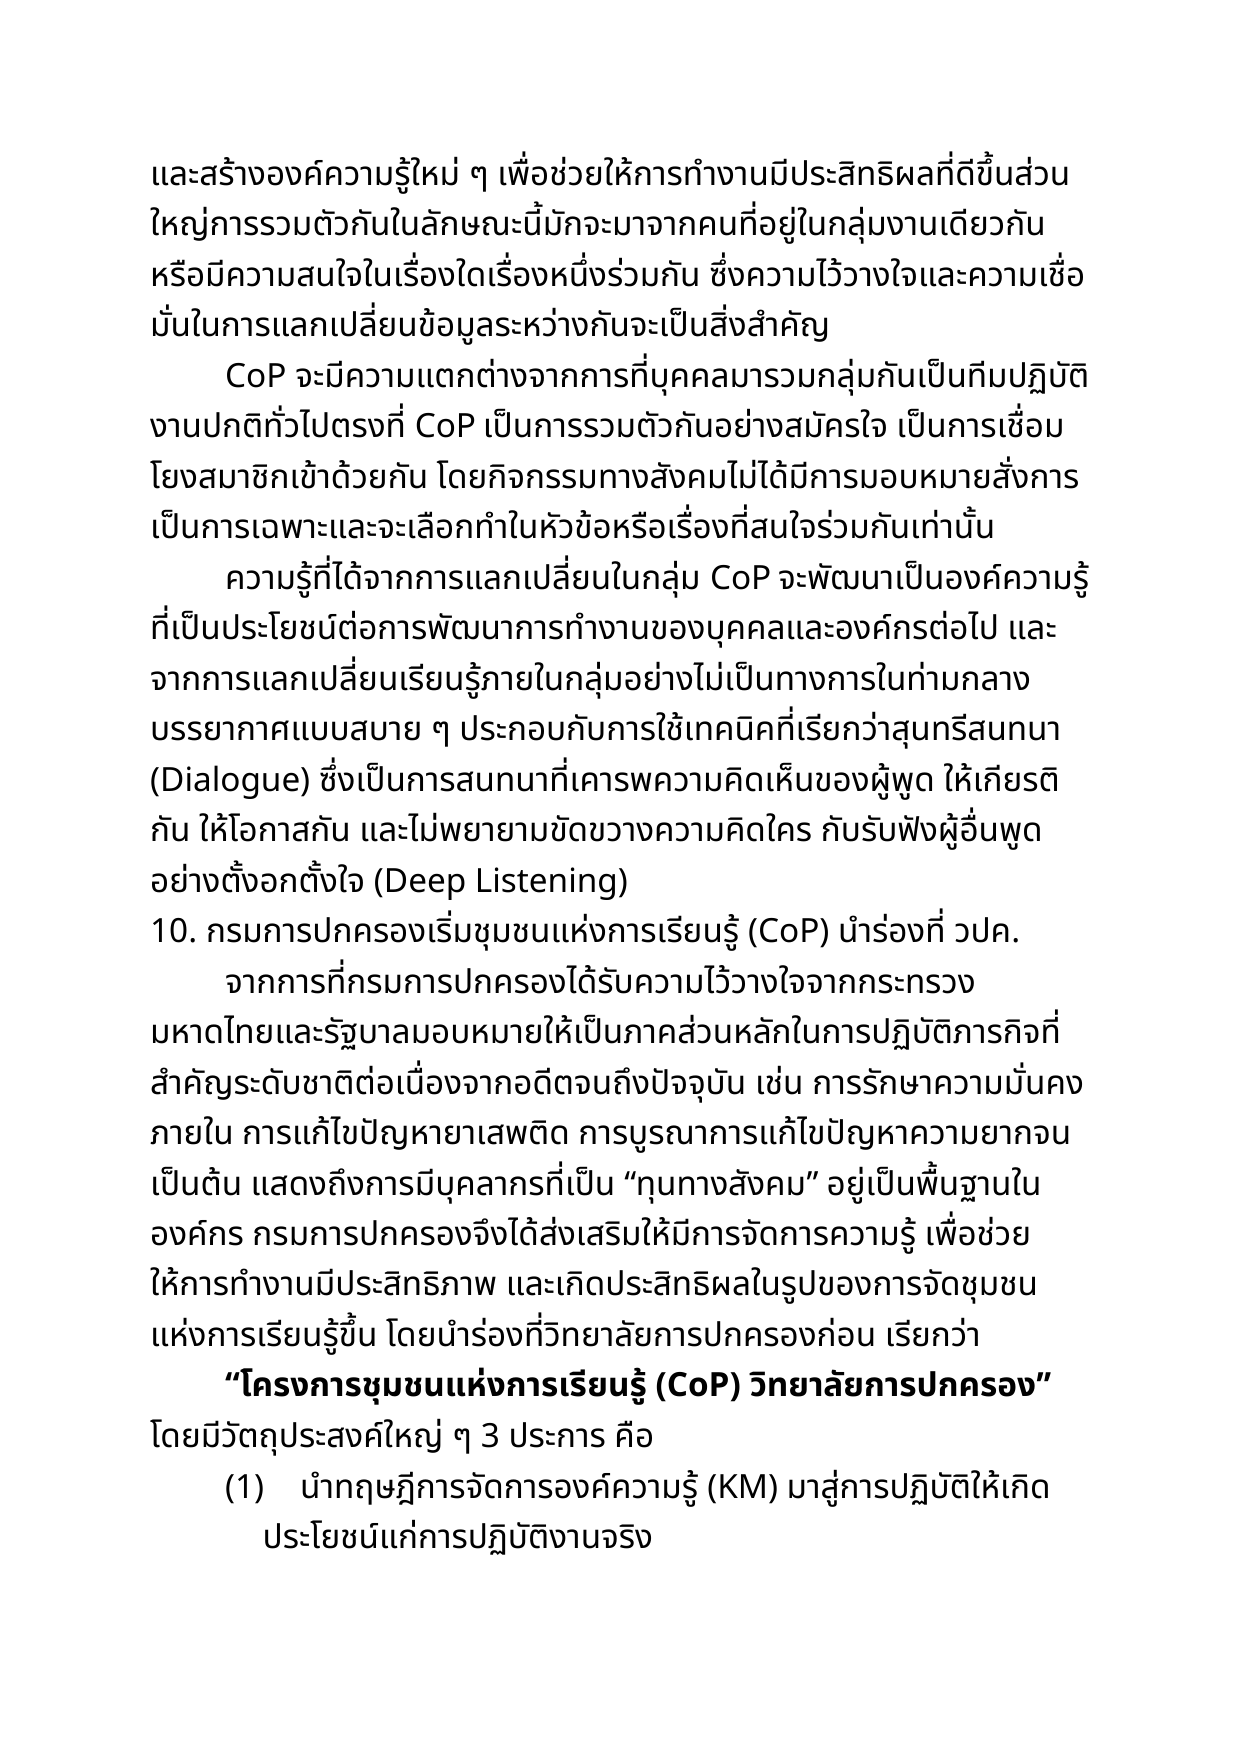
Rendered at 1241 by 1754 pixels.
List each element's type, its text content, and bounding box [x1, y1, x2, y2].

text 10. กรมการปกครองเริ่มชุมชนแห่งการเรียนรู้ (CoP) นำร่องที่ วปค. [150, 907, 1090, 958]
text จากการที่กรมการปกครองได้รับความไว้วางใจจากกระทรวงมหาดไทยและรัฐบาลมอบหมายให้เป็นภาคส่วนหลักในการปฏิบัติภารกิจที่สำคัญระดับชาติต่อเนื่องจากอดีตจนถึงปัจจุบัน เช่น การรักษาความมั่นคงภายใน การแก้ไขปัญหายาเสพติด การบูรณาการแก้ไขปัญหาความยากจน เป็นต้น แสดงถึงการมีบุคลากรที่เป็น “ทุนทางสังคม” อยู่เป็นพื้นฐานในองค์กร กรมการปกครองจึงได้ส่งเสริมให้มีการจัดการความรู้ เพื่อช่วยให้การทำงานมีประสิทธิภาพ และเกิดประสิทธิผลในรูปของการจัดชุมชนแห่งการเรียนรู้ขึ้น โดยนำร่องที่วิทยาลัยการปกครองก่อน เรียกว่า [150, 958, 1090, 1361]
text CoP จะมีความแตกต่างจากการที่บุคคลมารวมกลุ่มกันเป็นทีมปฏิบัติงานปกติทั่วไปตรงที่ CoPเป็นการรวมตัวกันอย่างสมัครใจ เป็นการเชื่อมโยงสมาชิกเข้าด้วยกัน โดยกิจกรรมทางสังคมไม่ได้มีการมอบหมายสั่งการเป็นการเฉพาะและจะเลือกทำในหัวข้อหรือเรื่องที่สนใจร่วมกันเท่านั้น [150, 352, 1090, 554]
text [150, 150, 1090, 352]
text ความรู้ที่ได้จากการแลกเปลี่ยนในกลุ่ม CoPจะพัฒนาเป็นองค์ความรู้ที่เป็นประโยชน์ต่อการพัฒนาการทำงานของบุคคลและองค์กรต่อไป และจากการแลกเปลี่ยนเรียนรู้ภายในกลุ่มอย่างไม่เป็นทางการในท่ามกลางบรรยากาศแบบสบาย ๆ ประกอบกับการใช้เทคนิคที่เรียกว่าสุนทรีสนทนา (Dialogue) ซึ่งเป็นการสนทนาที่เคารพความคิดเห็นของผู้พูด ให้เกียรติกัน ให้โอกาสกัน และไม่พยายามขัดขวางความคิดใคร กับรับฟังผู้อื่นพูดอย่างตั้งอกตั้งใจ (Deep Listening) [150, 554, 1090, 907]
text “โครงการชุมชนแห่งการเรียนรู้ (CoP) วิทยาลัยการปกครอง” โดยมีวัตถุประสงค์ใหญ่ ๆ 3 ประการ คือ [150, 1361, 1090, 1462]
list นำทฤษฎีการจัดการองค์ความรู้ (KM) มาสู่การปฏิบัติให้เกิดประโยชน์แก่การปฏิบัติงานจริง [225, 1462, 1090, 1563]
